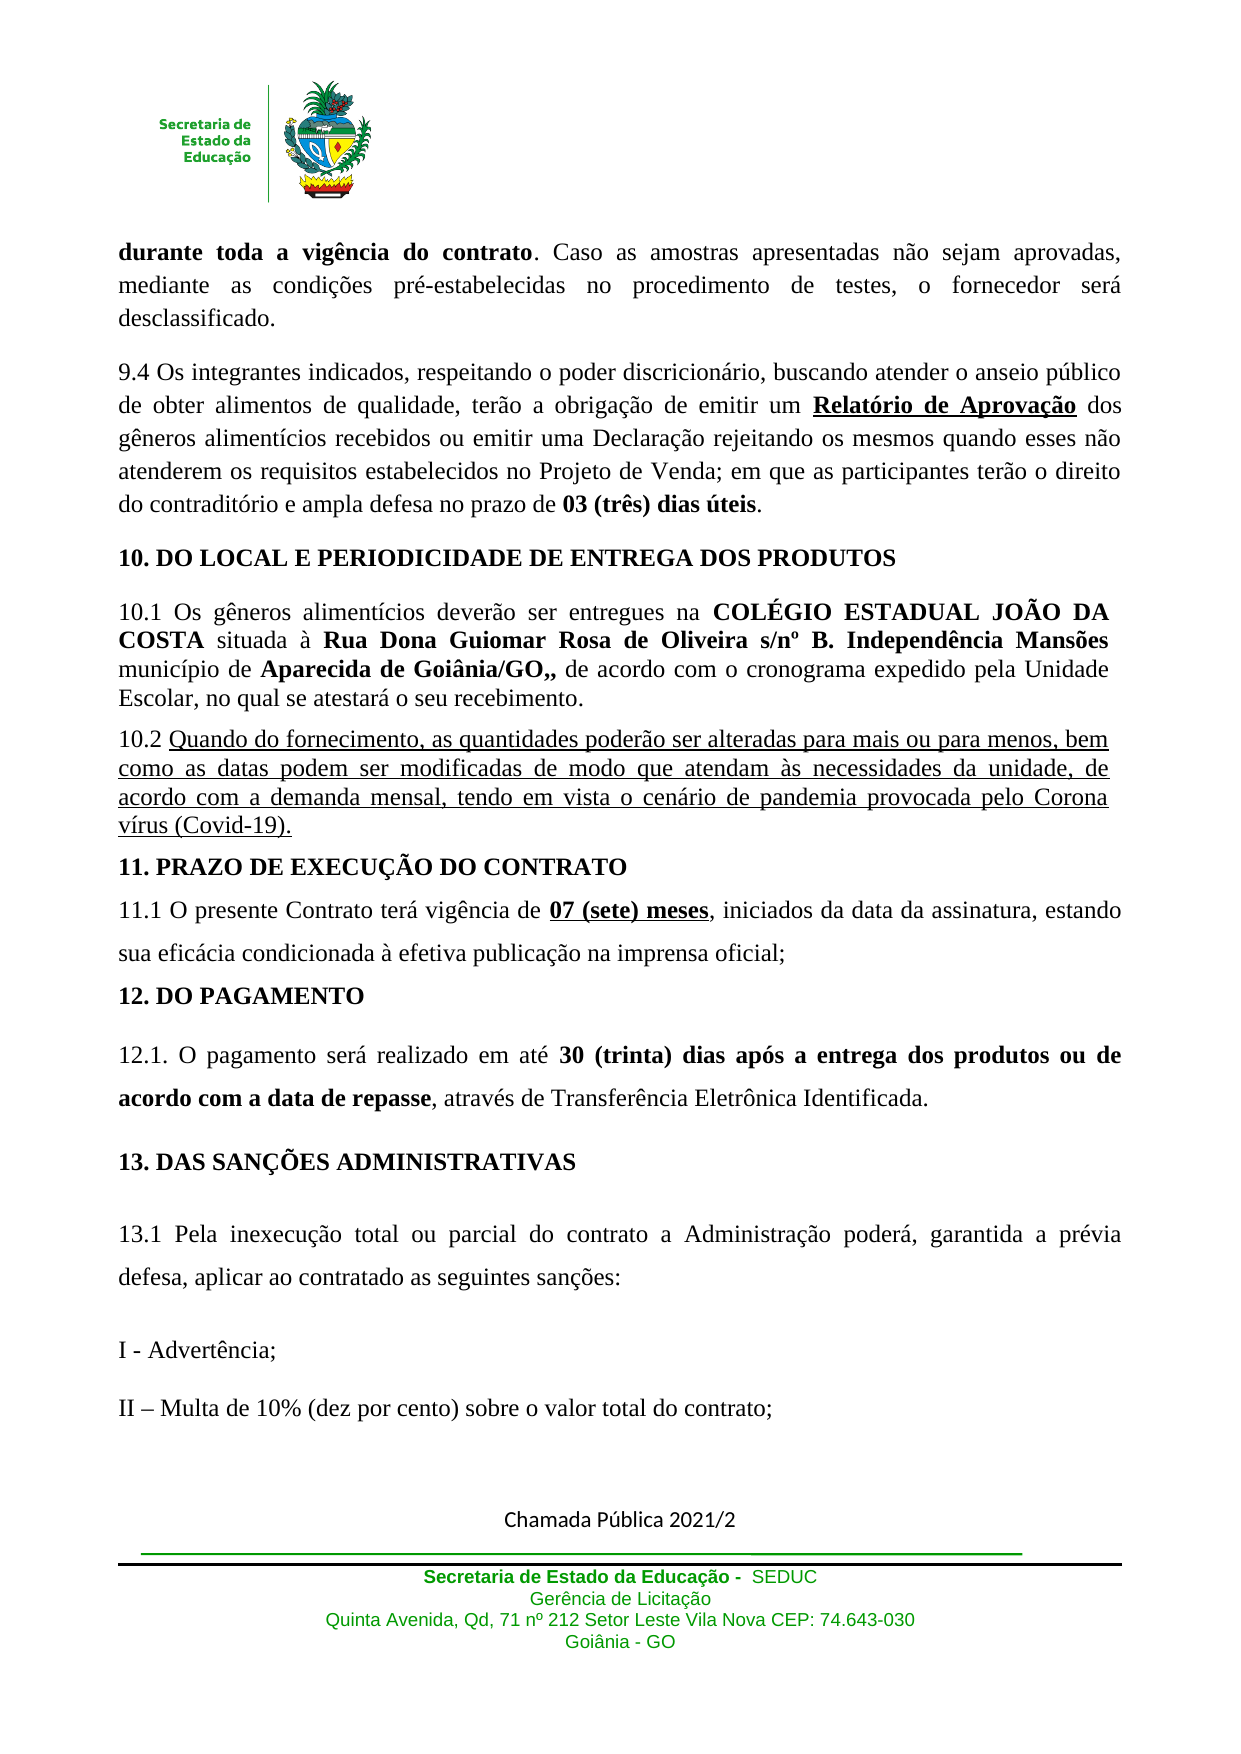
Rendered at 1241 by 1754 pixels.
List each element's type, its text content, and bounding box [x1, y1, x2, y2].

text 10.2 Quando do fornecimento, as quantidades poderão ser alteradas para mais ou para menos, bem como as datas podem ser modificadas de modo que atendam às necessidades da unidade, de acordo com a demanda mensal, tendo em vista o cenário de pandemia provocada pelo Corona vírus (Covid-19). [118, 724, 1110, 778]
text 10.2 Quando do fornecimento, as quantidades poderão ser alteradas para mais ou para menos, bem como as datas podem ser modificadas de modo que atendam às necessidades da unidade, de acordo com a demanda mensal, tendo em vista o cenário de pandemia provocada pelo Corona vírus (Covid-19). [118, 779, 1110, 839]
text II – Multa de 10% (dez por cento) sobre o valor total do contrato; [118, 1393, 1122, 1421]
text 12. DO PAGAMENTO [118, 981, 1122, 1010]
text 11. PRAZO DE EXECUÇÃO DO CONTRATO [118, 852, 1122, 881]
text 12.1. O pagamento será realizado em até 30 (trinta) dias após a entrega dos produtos ou de acordo com a data de repasse, através de Transferência Eletrônica Identificada. [118, 1040, 1122, 1112]
text 9.4 Os integrantes indicados, respeitando o poder discricionário, buscando atender o anseio público de obter alimentos de qualidade, terão a obrigação de emitir um Relatório de Aprovação dos gêneros alimentícios recebidos ou emitir uma Declaração rejeitando os mesmos quando esses não atenderem os requisitos estabelecidos no Projeto de Venda; em que as participantes terão o direito do contraditório e ampla defesa no prazo de 03 (três) dias úteis. [118, 357, 1122, 518]
text 10. DO LOCAL E PERIODICIDADE DE ENTREGA DOS PRODUTOS [118, 543, 1118, 572]
text 11.1 O presente Contrato terá vigência de 07 (sete) meses, iniciados da data da assinatura, estando sua eficácia condicionada à efetiva publicação na imprensa oficial; [118, 895, 1122, 967]
text 13. DAS SANÇÕES ADMINISTRATIVAS [118, 1147, 1122, 1176]
text 13.1 Pela inexecução total ou parcial do contrato a Administração poderá, garantida a prévia defesa, aplicar ao contratado as seguintes sanções: [118, 1219, 1122, 1291]
picture [118, 73, 412, 210]
text I - Advertência; [118, 1335, 1122, 1363]
text 10.1 Os gêneros alimentícios deverão ser entregues na COLÉGIO ESTADUAL JOÃO DA COSTA situada à Rua Dona Guiomar Rosa de Oliveira s/nº B. Independência Mansões município de Aparecida de Goiânia/GO,, de acordo com o cronograma expedido pela Unidade Escolar, no qual se atestará o seu recebimento. [118, 597, 1110, 712]
